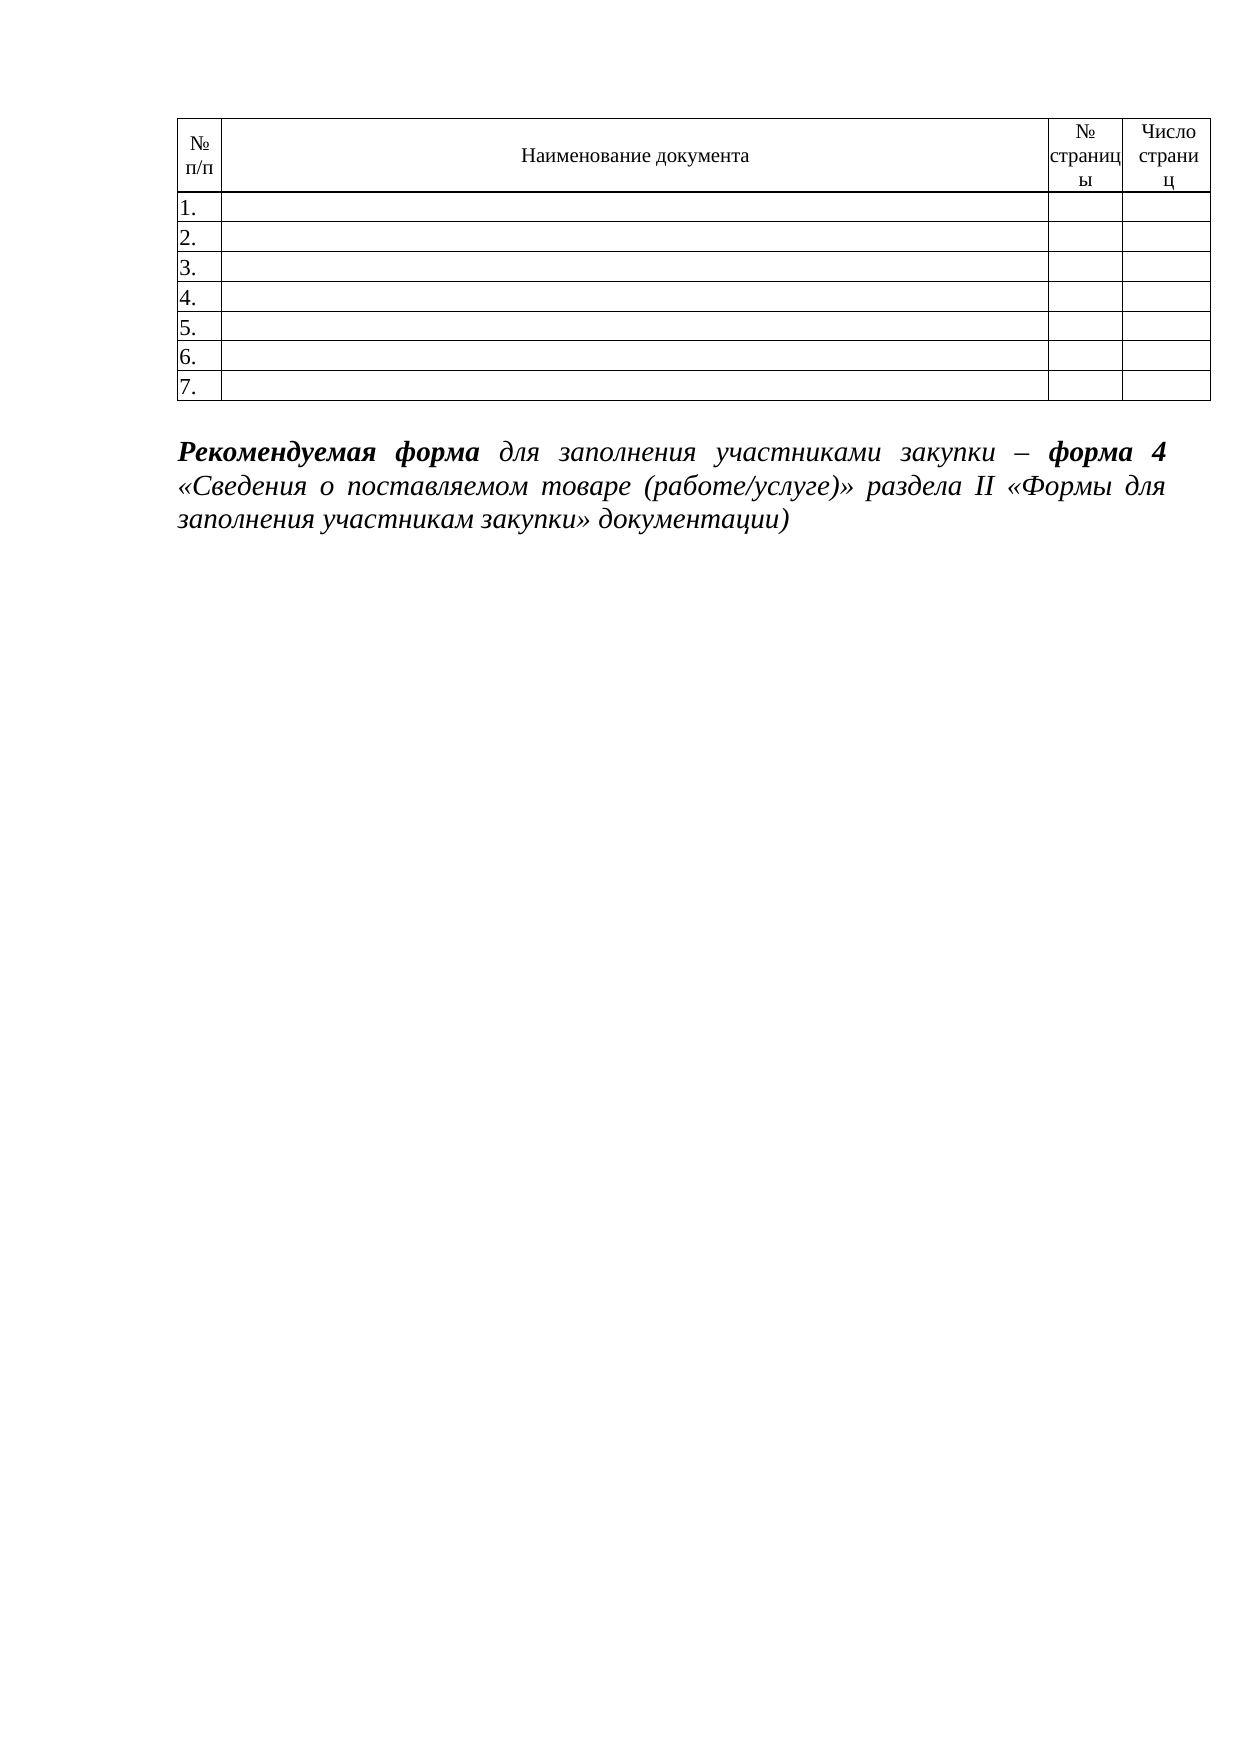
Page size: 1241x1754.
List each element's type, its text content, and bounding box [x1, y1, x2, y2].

table_cell [222, 252, 1048, 281]
table_cell [1049, 341, 1122, 370]
table_cell [1049, 222, 1122, 251]
table_cell [1123, 282, 1210, 311]
table_cell [1123, 252, 1210, 281]
table_cell [1049, 193, 1122, 221]
table_cell [222, 222, 1048, 251]
table_header Наименование документа [222, 119, 1048, 191]
table_cell [1123, 371, 1210, 400]
table_cell [1049, 252, 1122, 281]
table_cell [222, 282, 1048, 311]
table_cell [178, 252, 221, 281]
table_cell [222, 341, 1048, 370]
table_cell [178, 193, 221, 221]
table_header Число страниц [1123, 119, 1210, 191]
table_cell [1123, 341, 1210, 370]
table_cell [222, 371, 1048, 400]
table_cell [1123, 312, 1210, 340]
table_header № страницы [1049, 119, 1122, 191]
table_cell [178, 371, 221, 400]
table_cell [178, 222, 221, 251]
table_cell [1123, 193, 1210, 221]
text Рекомендуемая форма для заполнения участниками закупки – форма 4 «Сведения о поставляемом товаре (работе/услуге)» раздела II «Формы для заполнения участникам закупки» документации) [177, 434, 1167, 535]
table_cell [1123, 222, 1210, 251]
table_cell [1049, 312, 1122, 340]
table_cell [178, 341, 221, 370]
table_cell [1049, 371, 1122, 400]
table_cell [222, 312, 1048, 340]
table_cell [178, 282, 221, 311]
table_cell [222, 193, 1048, 221]
table_cell [1049, 282, 1122, 311]
table_cell [178, 312, 221, 340]
table_header № п/п [178, 119, 221, 191]
